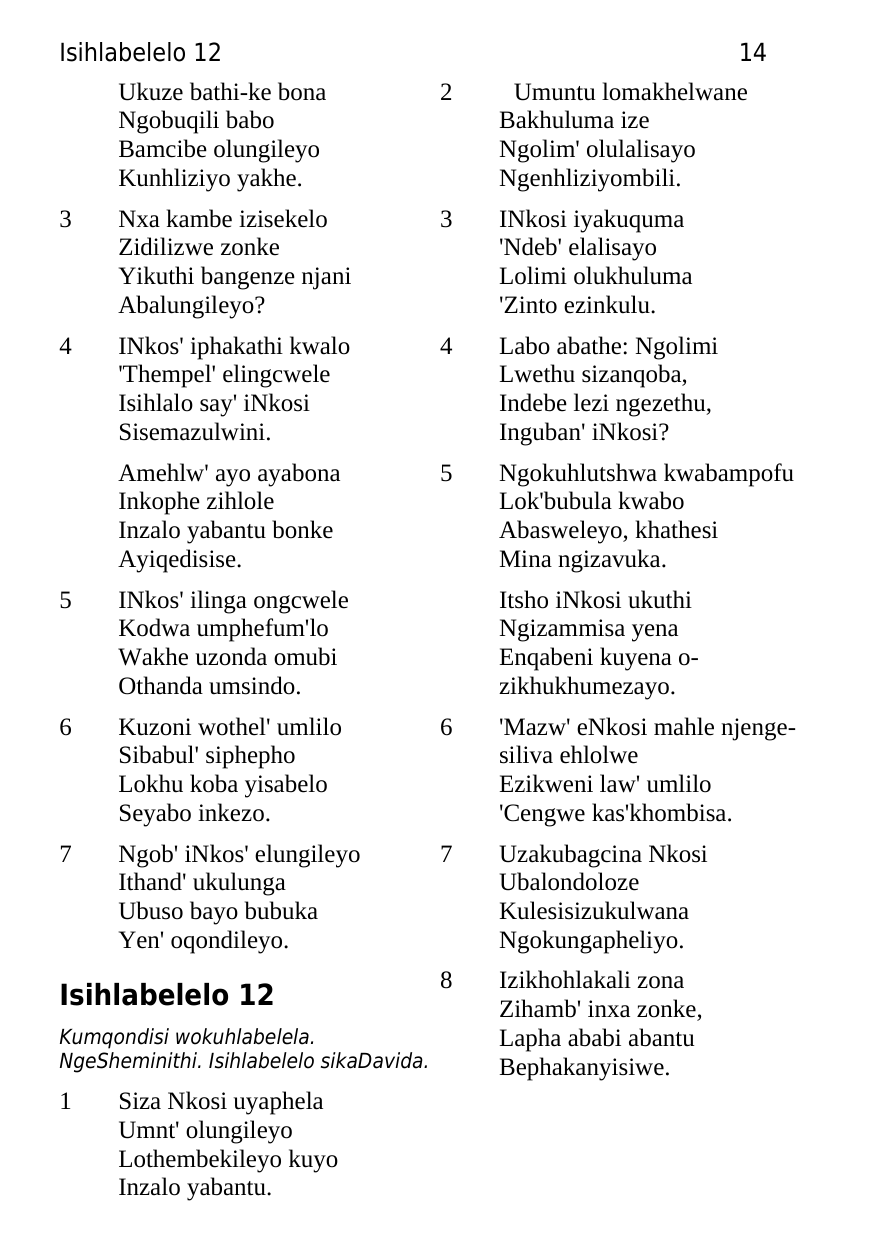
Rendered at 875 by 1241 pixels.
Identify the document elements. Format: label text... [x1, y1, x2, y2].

text 3 Nxa kambe izisekelo [59, 204, 434, 232]
text Zidilizwe zonke [59, 232, 434, 261]
text Inguban' iNkosi? [440, 417, 815, 446]
text 6 Kuzoni wothel' umlilo [59, 712, 434, 740]
text Ngolim' olulalisayo [440, 134, 815, 163]
text Wakhe uzonda omubi [59, 642, 434, 671]
text Yikuthi bangenze njani [59, 261, 434, 290]
text 'Thempel' elingcwele [59, 359, 434, 388]
text Yen' oqondileyo. [59, 925, 434, 954]
text 'Cengwe kas'khombisa. [440, 798, 815, 827]
text Indebe lezi ngezethu, [440, 388, 815, 417]
text Sibabul' siphepho [59, 740, 434, 769]
text Ithand' ukulunga [59, 867, 434, 896]
text Lok'bubula kwabo [440, 486, 815, 515]
text Kulesisizukulwana [440, 896, 815, 925]
text Mina ngizavuka. [440, 544, 815, 573]
text Othanda umsindo. [59, 671, 434, 700]
text Ezikweni law' umlilo [440, 769, 815, 798]
text Inzalo yabantu.2 Umuntu lomakhelwane [59, 1172, 434, 1201]
text 4 INkos' iphakathi kwalo [59, 331, 434, 359]
text Inkophe zihlole [59, 486, 434, 515]
text 7 Uzakubagcina Nkosi [440, 839, 815, 867]
text Lothembekileyo kuyo [59, 1144, 434, 1172]
text Ngobuqili babo [59, 106, 434, 134]
subtitle Isihlabelelo 12 [59, 979, 434, 1013]
text Enqabeni kuyena o- [440, 642, 815, 671]
text 4 Labo abathe: Ngolimi [440, 331, 815, 359]
text 5 Ngokuhlutshwa kwabampofu [440, 458, 815, 486]
text Ubalondoloze [440, 867, 815, 896]
text Ngenhliziyombili. [440, 163, 815, 192]
text Zihamb' inxa zonke, [440, 994, 815, 1023]
text Inzalo yabantu bonke [59, 515, 434, 544]
text Umnt' olungileyo [59, 1115, 434, 1144]
text Bamcibe olungileyo [59, 134, 434, 163]
text Ubuso bayo bubuka [59, 896, 434, 925]
text Abasweleyo, khathesi [440, 515, 815, 544]
text Ngokungapheliyo. [440, 925, 815, 954]
text 8 Izikhohlakali zona [440, 966, 815, 994]
text 3 INkosi iyakuquma [440, 204, 815, 232]
text Bephakanyisiwe. [440, 1052, 815, 1081]
text Kumqondisi wokuhlabelela. NgeSheminithi. Isihlabelelo sikaDavida. [59, 1025, 434, 1074]
text Lwethu sizanqoba, [440, 359, 815, 388]
text 5 INkos' ilinga ongcwele [59, 585, 434, 613]
text 'Ndeb' elalisayo [440, 232, 815, 261]
text zikhukhumezayo. [440, 671, 815, 700]
text Bakhuluma ize [440, 106, 815, 134]
text Kunhliziyo yakhe. [59, 163, 434, 192]
text Itsho iNkosi ukuthi [440, 585, 815, 613]
text Ngizammisa yena [440, 613, 815, 642]
text Ayiqedisise. [59, 544, 434, 573]
text Abalungileyo? [59, 290, 434, 319]
text Lokhu koba yisabelo [59, 769, 434, 798]
text Lapha ababi abantu [440, 1023, 815, 1052]
text Kodwa umphefum'lo [59, 613, 434, 642]
text Isihlalo say' iNkosi [59, 388, 434, 417]
text Seyabo inkezo. [59, 798, 434, 827]
text 7 Ngob' iNkos' elungileyo [59, 839, 434, 867]
text 1 Siza Nkosi uyaphela [59, 1086, 434, 1115]
text Sisemazulwini. [59, 417, 434, 446]
text Ukuze bathi-ke bona [59, 77, 434, 106]
text siliva ehlolwe [440, 740, 815, 769]
text Amehlw' ayo ayabona [59, 458, 434, 486]
text 6 'Mazw' eNkosi mahle njenge- [440, 712, 815, 740]
text Lolimi olukhuluma [440, 261, 815, 290]
text 'Zinto ezinkulu. [440, 290, 815, 319]
